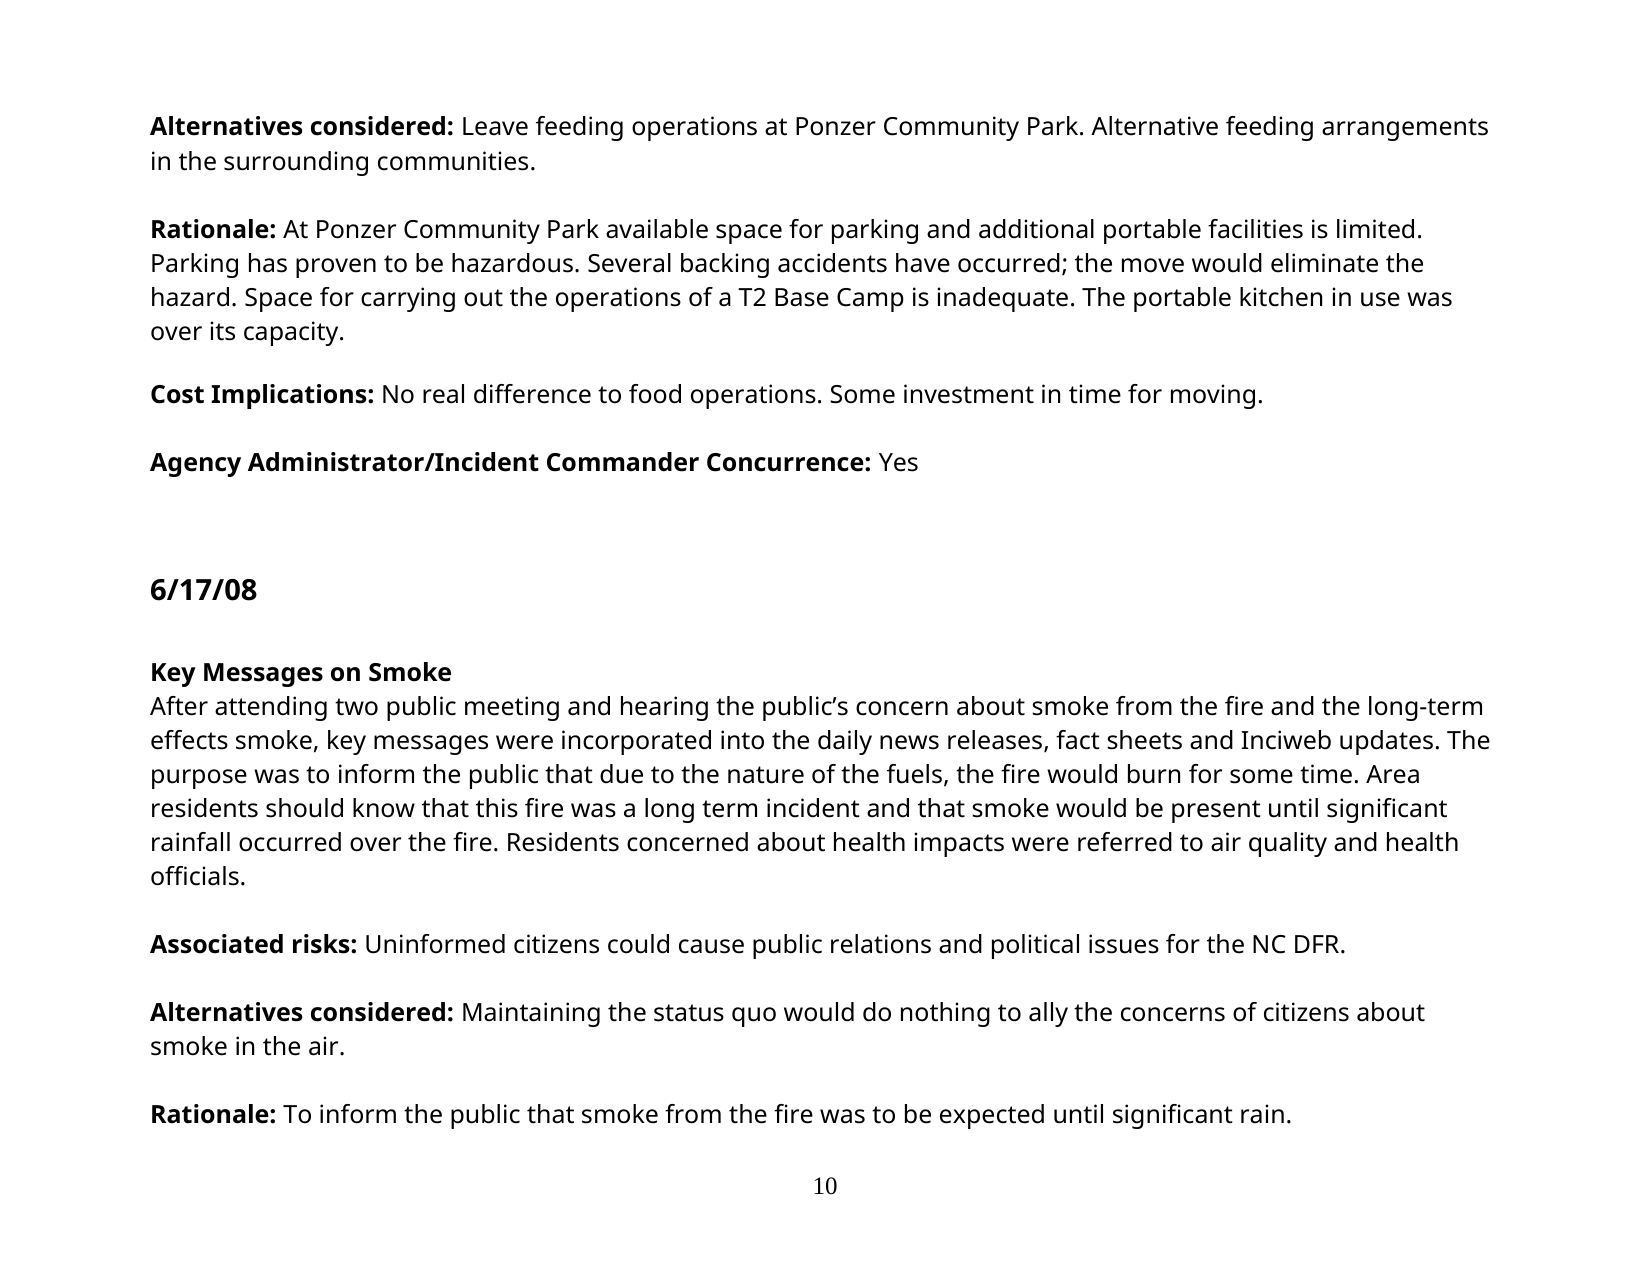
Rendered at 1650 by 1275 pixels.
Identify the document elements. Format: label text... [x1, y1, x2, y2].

text Cost Implications: No real difference to food operations. Some investment in time for moving. [150, 376, 1500, 410]
text Rationale: At available space for parking and additional portable facilities is limited. Parking has proven to be hazardous. Several backing accidents have occurred; the move would eliminate the hazard. Space for carrying out the operations of a T2 Base Camp is inadequate. The portable kitchen in use was over its capacity. [150, 211, 1500, 347]
text Rationale: To inform the public that smoke from the fire was to be expected until significant rain. [150, 1097, 1500, 1131]
text Associated risks: Uninformed citizens could cause public relations and political issues for the NC DFR. [150, 927, 1500, 961]
text After attending two public meeting and hearing the public’s concern about smoke from the fire and the long-term effects smoke, key messages were incorporated into the daily news releases, fact sheets and Inciweb updates. The purpose was to inform the public that due to the nature of the fuels, the fire would burn for some time. Area residents should know that this fire was a long term incident and that smoke would be present until significant rainfall occurred over the fire. Residents concerned about health impacts were referred to air quality and health officials. [150, 688, 1500, 893]
text Alternatives considered: Leave feeding operations at . Alternative feeding arrangements in the surrounding communities. [150, 109, 1500, 177]
text Agency Administrator/Incident Commander Concurrence: Yes [150, 444, 1500, 478]
text Key Messages on Smoke [150, 654, 1500, 688]
text Alternatives considered: Maintaining the status quo would do nothing to ally the concerns of citizens about smoke in the air. [150, 995, 1500, 1063]
